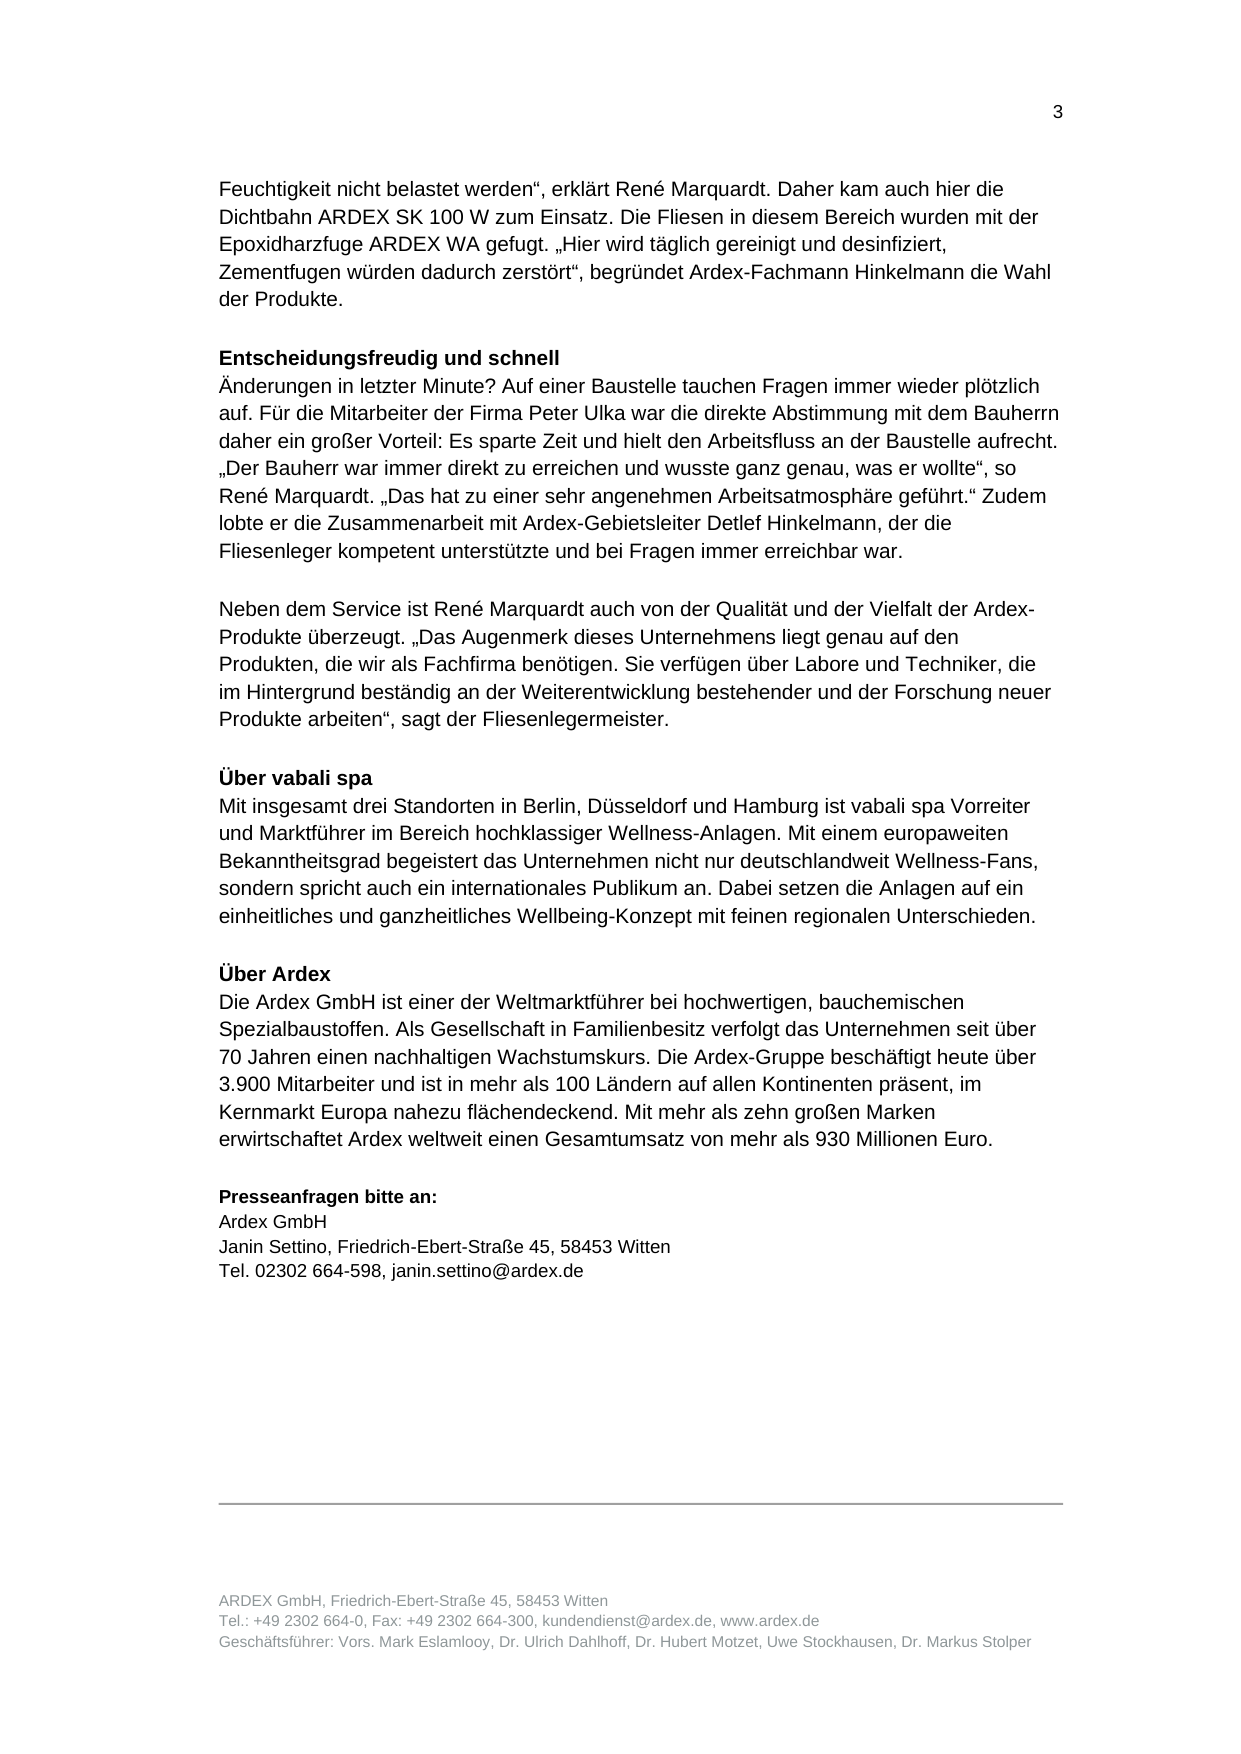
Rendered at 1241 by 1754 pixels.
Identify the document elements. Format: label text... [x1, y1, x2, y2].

text Ardex GmbH [218, 1211, 1063, 1232]
text Über vabali spa [218, 766, 1063, 790]
text Tel. 02302 664-598, janin.settino@ardex.de [218, 1260, 1063, 1282]
text Presseanfragen bitte an: [218, 1186, 1063, 1207]
text Änderungen in letzter Minute? Auf einer Baustelle tauchen Fragen immer wieder plötzlich auf. Für die Mitarbeiter der Firma Peter Ulka war die direkte Abstimmung mit dem Bauherrn daher ein großer Vorteil: Es sparte Zeit und hielt den Arbeitsfluss an der Baustelle aufrecht. „Der Bauherr war immer direkt zu erreichen und wusste ganz genau, was er wollte“, so René Marquardt. „Das hat zu einer sehr angenehmen Arbeitsatmosphäre geführt.“ Zudem lobte er die Zusammenarbeit mit Ardex-Gebietsleiter Detlef Hinkelmann, der die Fliesenleger kompetent unterstützte und bei Fragen immer erreichbar war. [218, 373, 1063, 562]
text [218, 177, 1063, 311]
text Die Ardex GmbH ist einer der Weltmarktführer bei hochwertigen, bauchemischen Spezialbaustoffen. Als Gesellschaft in Familienbesitz verfolgt das Unternehmen seit über 70 Jahren einen nachhaltigen Wachstumskurs. Die Ardex-Gruppe beschäftigt heute über 3.900 Mitarbeiter und ist in mehr als 100 Ländern auf allen Kontinenten präsent, im Kernmarkt Europa nahezu flächendeckend. Mit mehr als zehn großen Marken erwirtschaftet Ardex weltweit einen Gesamtumsatz von mehr als 930 Millionen Euro. [218, 990, 1063, 1151]
text Neben dem Service ist René Marquardt auch von der Qualität und der Vielfalt der Ardex-Produkte überzeugt. „Das Augenmerk dieses Unternehmens liegt genau auf den Produkten, die wir als Fachfirma benötigen. Sie verfügen über Labore und Techniker, die im Hintergrund beständig an der Weiterentwicklung bestehender und der Forschung neuer Produkte arbeiten“, sagt der Fliesenlegermeister. [218, 597, 1063, 731]
text Entscheidungsfreudig und schnell [218, 346, 1063, 370]
text Janin Settino, Friedrich-Ebert-Straße 45, 58453 Witten [218, 1236, 1063, 1257]
text Mit insgesamt drei Standorten in Berlin, Düsseldorf und Hamburg ist vabali spa Vorreiter und Marktführer im Bereich hochklassiger Wellness-Anlagen. Mit einem europaweiten Bekanntheitsgrad begeistert das Unternehmen nicht nur deutschlandweit Wellness-Fans, sondern spricht auch ein internationales Publikum an. Dabei setzen die Anlagen auf ein einheitliches und ganzheitliches Wellbeing-Konzept mit feinen regionalen Unterschieden. [218, 793, 1063, 927]
text Über Ardex [218, 962, 1063, 986]
